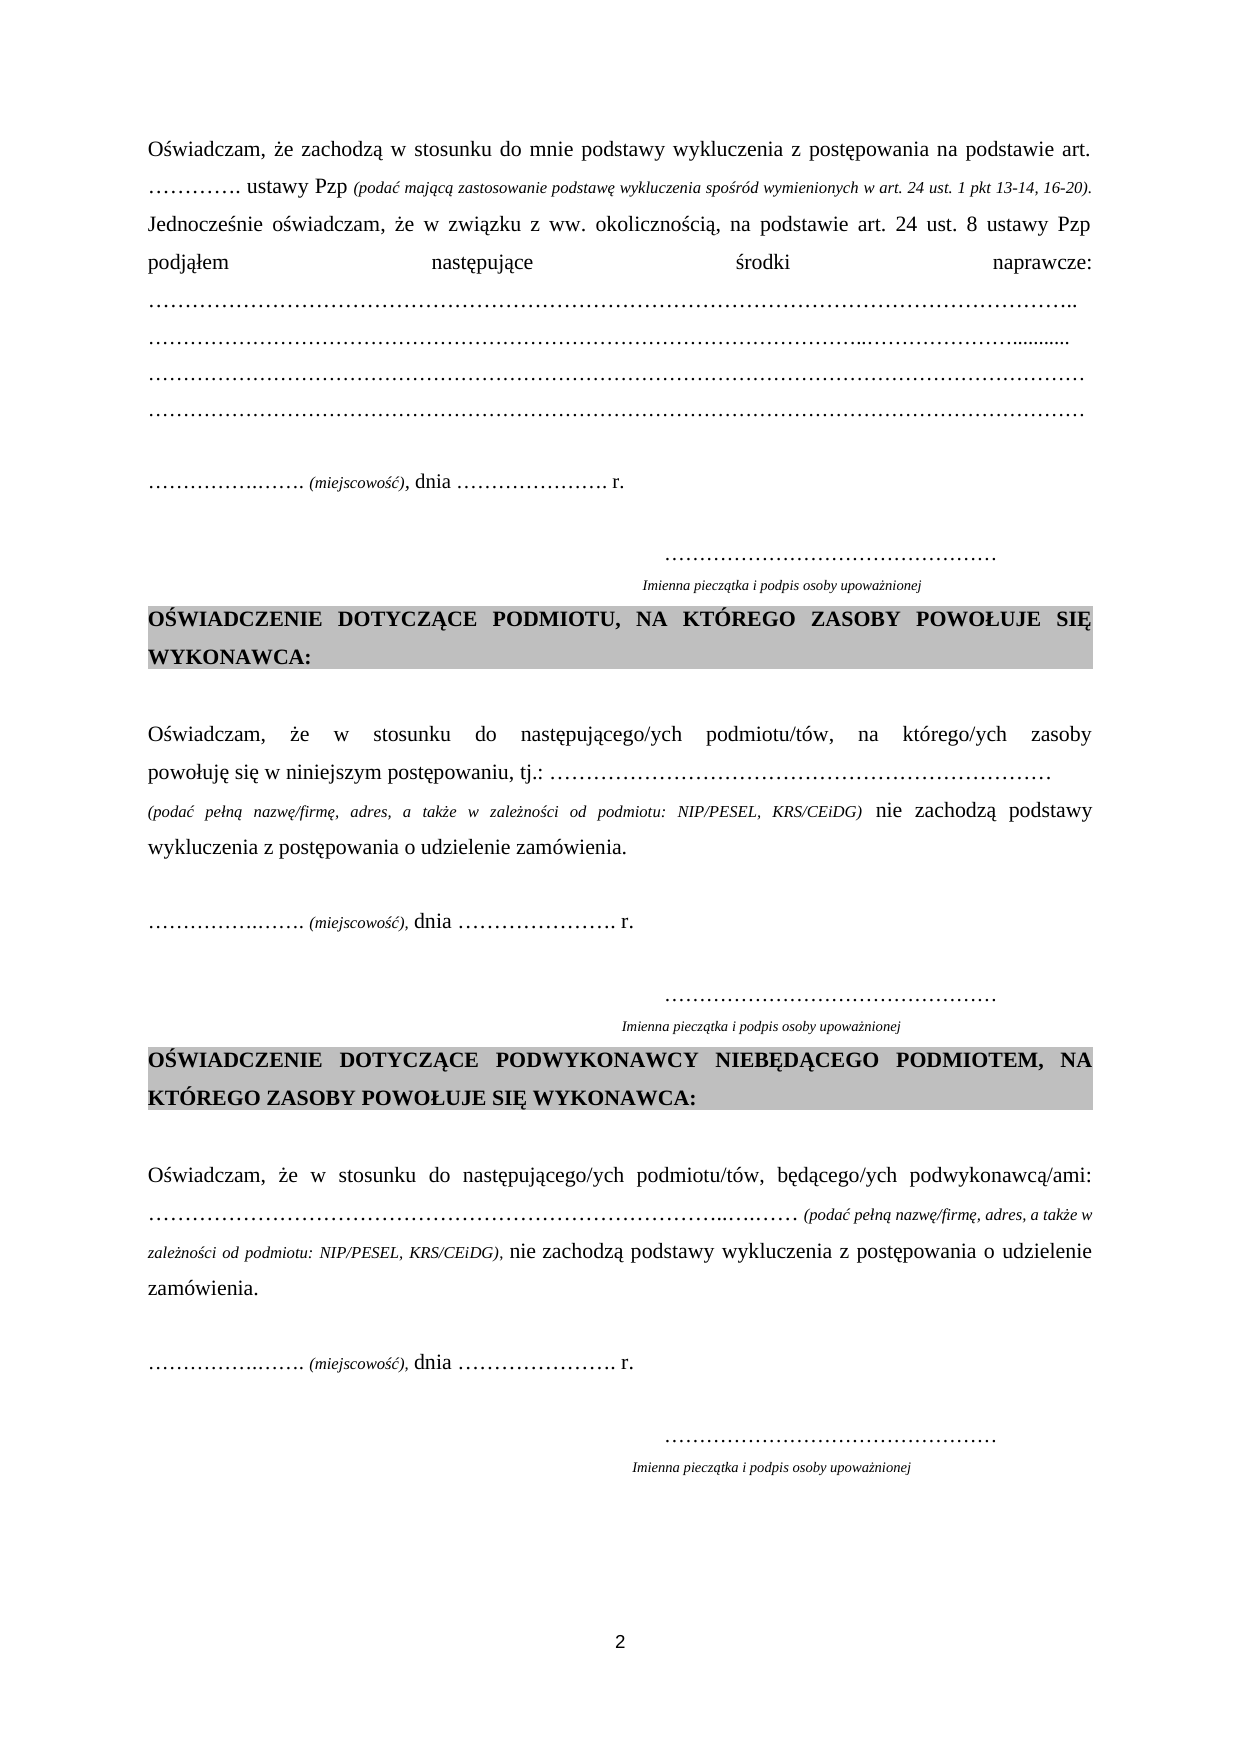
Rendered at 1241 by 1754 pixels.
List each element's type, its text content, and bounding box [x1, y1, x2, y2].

text …………….……. (miejscowość), dnia …………………. r. [148, 469, 1093, 493]
text Imienna pieczątka i podpis osoby upoważnionej [148, 577, 1093, 594]
text ………………………………………… [148, 982, 1093, 1006]
text OŚWIADCZENIE DOTYCZĄCE PODMIOTU, NA KTÓREGO ZASOBY POWOŁUJE SIĘ WYKONAWCA: [148, 606, 1093, 669]
text Imienna pieczątka i podpis osoby upoważnionej [148, 1459, 1093, 1476]
text Oświadczam, że zachodzą w stosunku do mnie podstawy wykluczenia z postępowania na podstawie art. …………. ustawy Pzp (podać mającą zastosowanie podstawę wykluczenia spośród wymienionych w art. 24 ust. 1 pkt 13-14, 16-20). Jednocześnie oświadczam, że w związku z ww. okolicznością, na podstawie art. 24 ust. 8 ustawy Pzp podjąłem następujące środki naprawcze: ……………………………………………………………………………………………………………….. [148, 136, 1093, 312]
text …………….……. (miejscowość), dnia …………………. r. [148, 908, 1093, 933]
text Oświadczam, że w stosunku do następującego/ych podmiotu/tów, będącego/ych podwykonawcą/ami: ……………………………………………………………………..….…… (podać pełną nazwę/firmę, adres, a także w zależności od podmiotu: NIP/PESEL, KRS/CEiDG), nie zachodzą podstawy wykluczenia z postępowania o udzielenie zamówienia. [148, 1162, 1093, 1301]
text OŚWIADCZENIE DOTYCZĄCE PODWYKONAWCY NIEBĘDĄCEGO PODMIOTEM, NA KTÓREGO ZASOBY POWOŁUJE SIĘ WYKONAWCA: [148, 1047, 1093, 1110]
text Imienna pieczątka i podpis osoby upoważnionej [148, 1018, 1093, 1035]
text …………….……. (miejscowość), dnia …………………. r. [148, 1349, 1093, 1374]
text …………………………………………………………………………………………..…………………...........……………………………………………………………………………………………………………………………………………………………………………………………………………………………………………… [148, 325, 1093, 421]
text ………………………………………… [148, 541, 1093, 565]
text ………………………………………… [148, 1423, 1093, 1447]
text Oświadczam, że w stosunku do następującego/ych podmiotu/tów, na którego/ych zasoby powołuję się w niniejszym postępowaniu, tj.: …………………………………………………………… (podać pełną nazwę/firmę, adres, a także w zależności od podmiotu: NIP/PESEL, KRS/CEiDG) nie zachodzą podstawy wykluczenia z postępowania o udzielenie zamówienia. [148, 721, 1093, 859]
